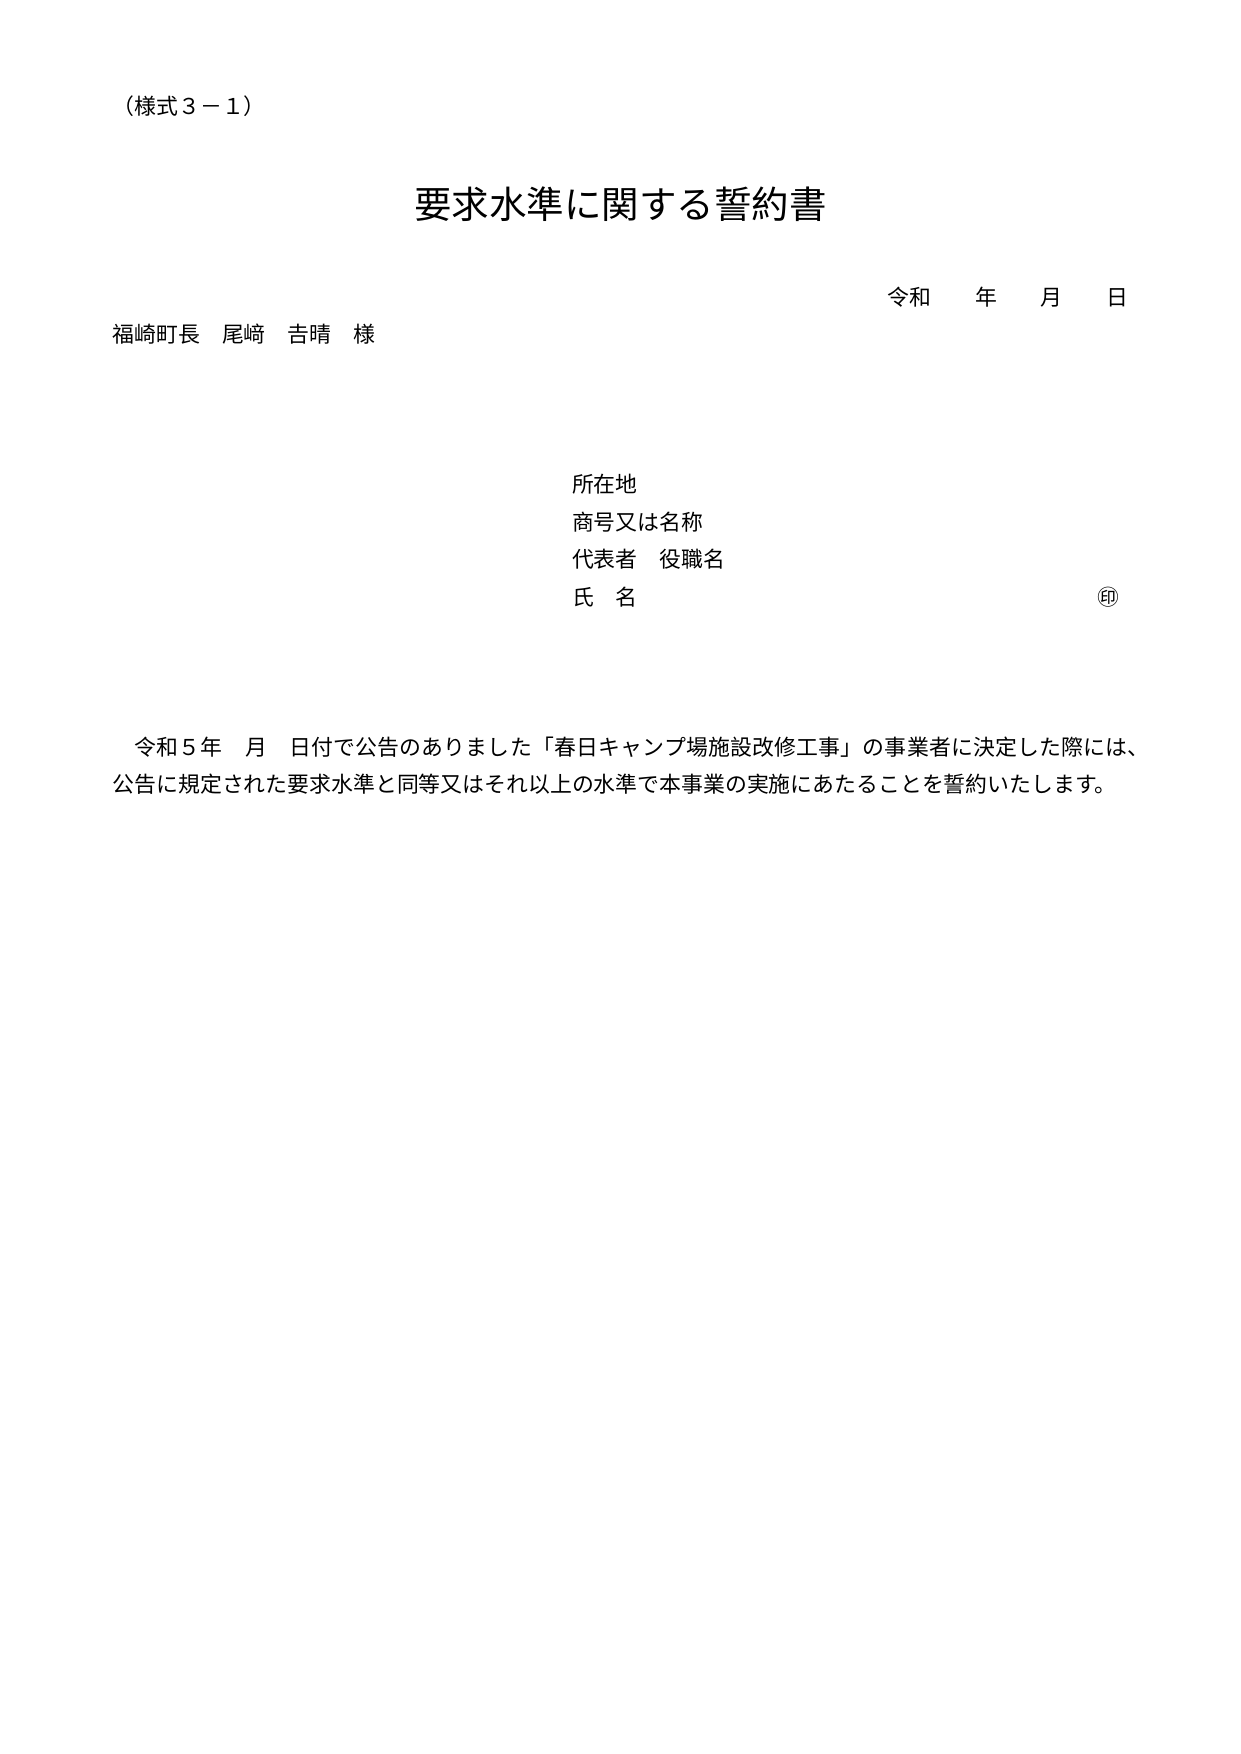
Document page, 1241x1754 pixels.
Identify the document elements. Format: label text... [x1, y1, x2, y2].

text 福崎町長 尾﨑 𠮷晴 様 [112, 314, 1128, 352]
text 要求水準に関する誓約書 [112, 164, 1128, 239]
text 所在地 [112, 464, 1128, 502]
text 氏 名 ㊞ [112, 577, 1128, 614]
text 代表者 役職名 [112, 539, 1128, 577]
text 令和 年 月 日 [112, 277, 1128, 314]
text 商号又は名称 [112, 502, 1128, 539]
text 令和５年 月 日付で公告のありました「春日キャンプ場施設改修工事」の事業者に決定した際には、公告に規定された要求水準と同等又はそれ以上の水準で本事業の実施にあたることを誓約いたします。 [112, 727, 1128, 802]
